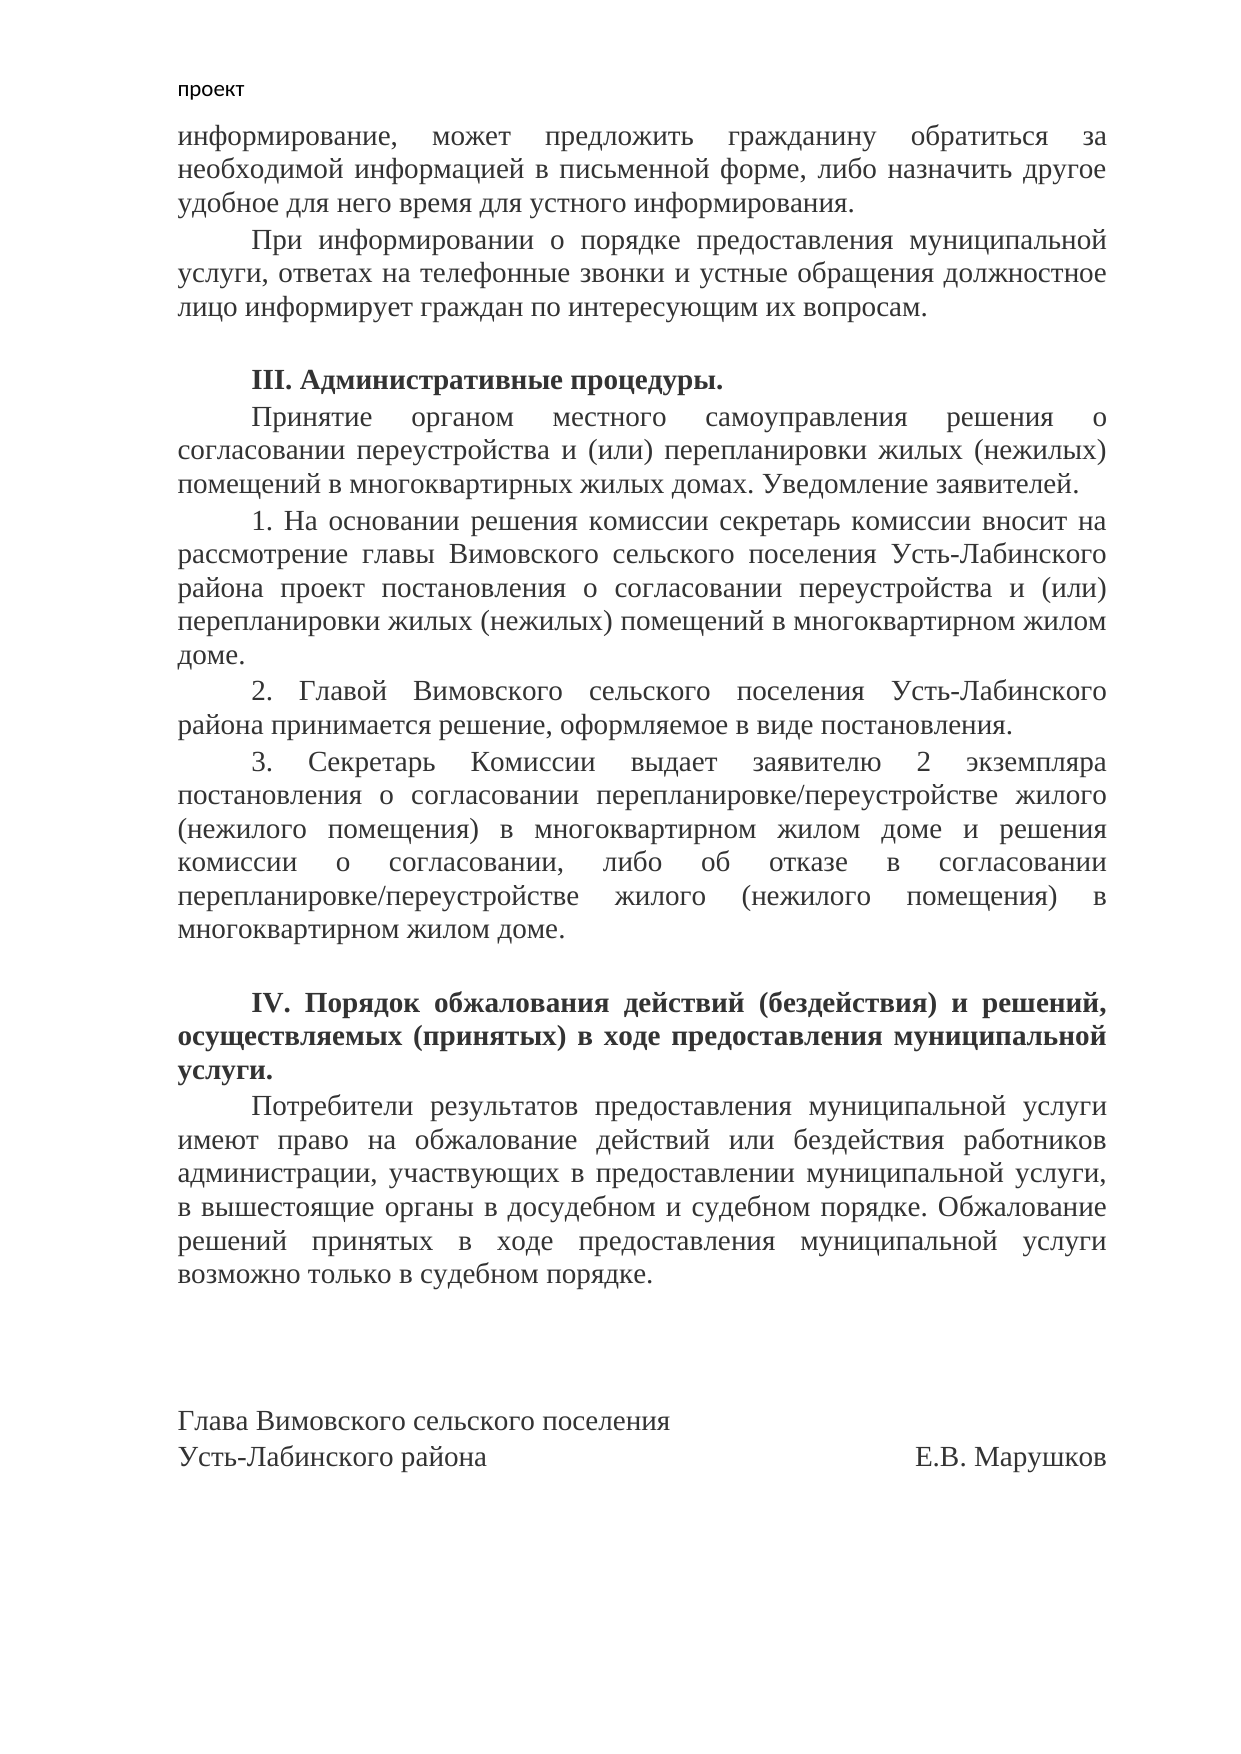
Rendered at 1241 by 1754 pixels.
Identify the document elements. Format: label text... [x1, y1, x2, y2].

text Принятие органом местного самоуправления решения о согласовании переустройства и (или) перепланировки жилых (нежилых) помещений в многоквартирных жилых домах. Уведомление заявителей. [177, 399, 1107, 499]
text 1. На основании решения комиссии секретарь комиссии вносит на рассмотрение главы Вимовского сельского поселения Усть-Лабинского района проект постановления о согласовании переустройства и (или) перепланировки жилых (нежилых) помещений в многоквартирном жилом доме. [177, 503, 1107, 670]
text Глава Вимовского сельского поселения [177, 1403, 1107, 1436]
text 3. Секретарь Комиссии выдает заявителю 2 экземпляра постановления о согласовании перепланировке/переустройстве жилого (нежилого помещения) в многоквартирном жилом доме и решения комиссии о согласовании, либо об отказе в согласовании перепланировке/переустройстве жилого (нежилого помещения) в многоквартирном жилом доме. [177, 744, 1107, 945]
text 2. Главой Вимовского сельского поселения Усть-Лабинского района принимается решение, оформляемое в виде постановления. [177, 673, 1107, 741]
text IV. Порядок обжалования действий (бездействия) и решений, осуществляемых (принятых) в ходе предоставления муниципальной услуги. [177, 985, 1107, 1085]
text При информировании о порядке предоставления муниципальной услуги, ответах на телефонные звонки и устные обращения должностное лицо информирует граждан по интересующим их вопросам. [177, 222, 1107, 322]
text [177, 118, 1107, 219]
text Потребители результатов предоставления муниципальной услуги имеют право на обжалование действий или бездействия работников администрации, участвующих в предоставлении муниципальной услуги, в вышестоящие органы в досудебном и судебном порядке. Обжалование решений принятых в ходе предоставления муниципальной услуги возможно только в судебном порядке. [177, 1088, 1107, 1290]
text Усть-Лабинского района Е.В. Марушков [177, 1439, 1107, 1473]
text III. Административные процедуры. [177, 362, 1107, 396]
